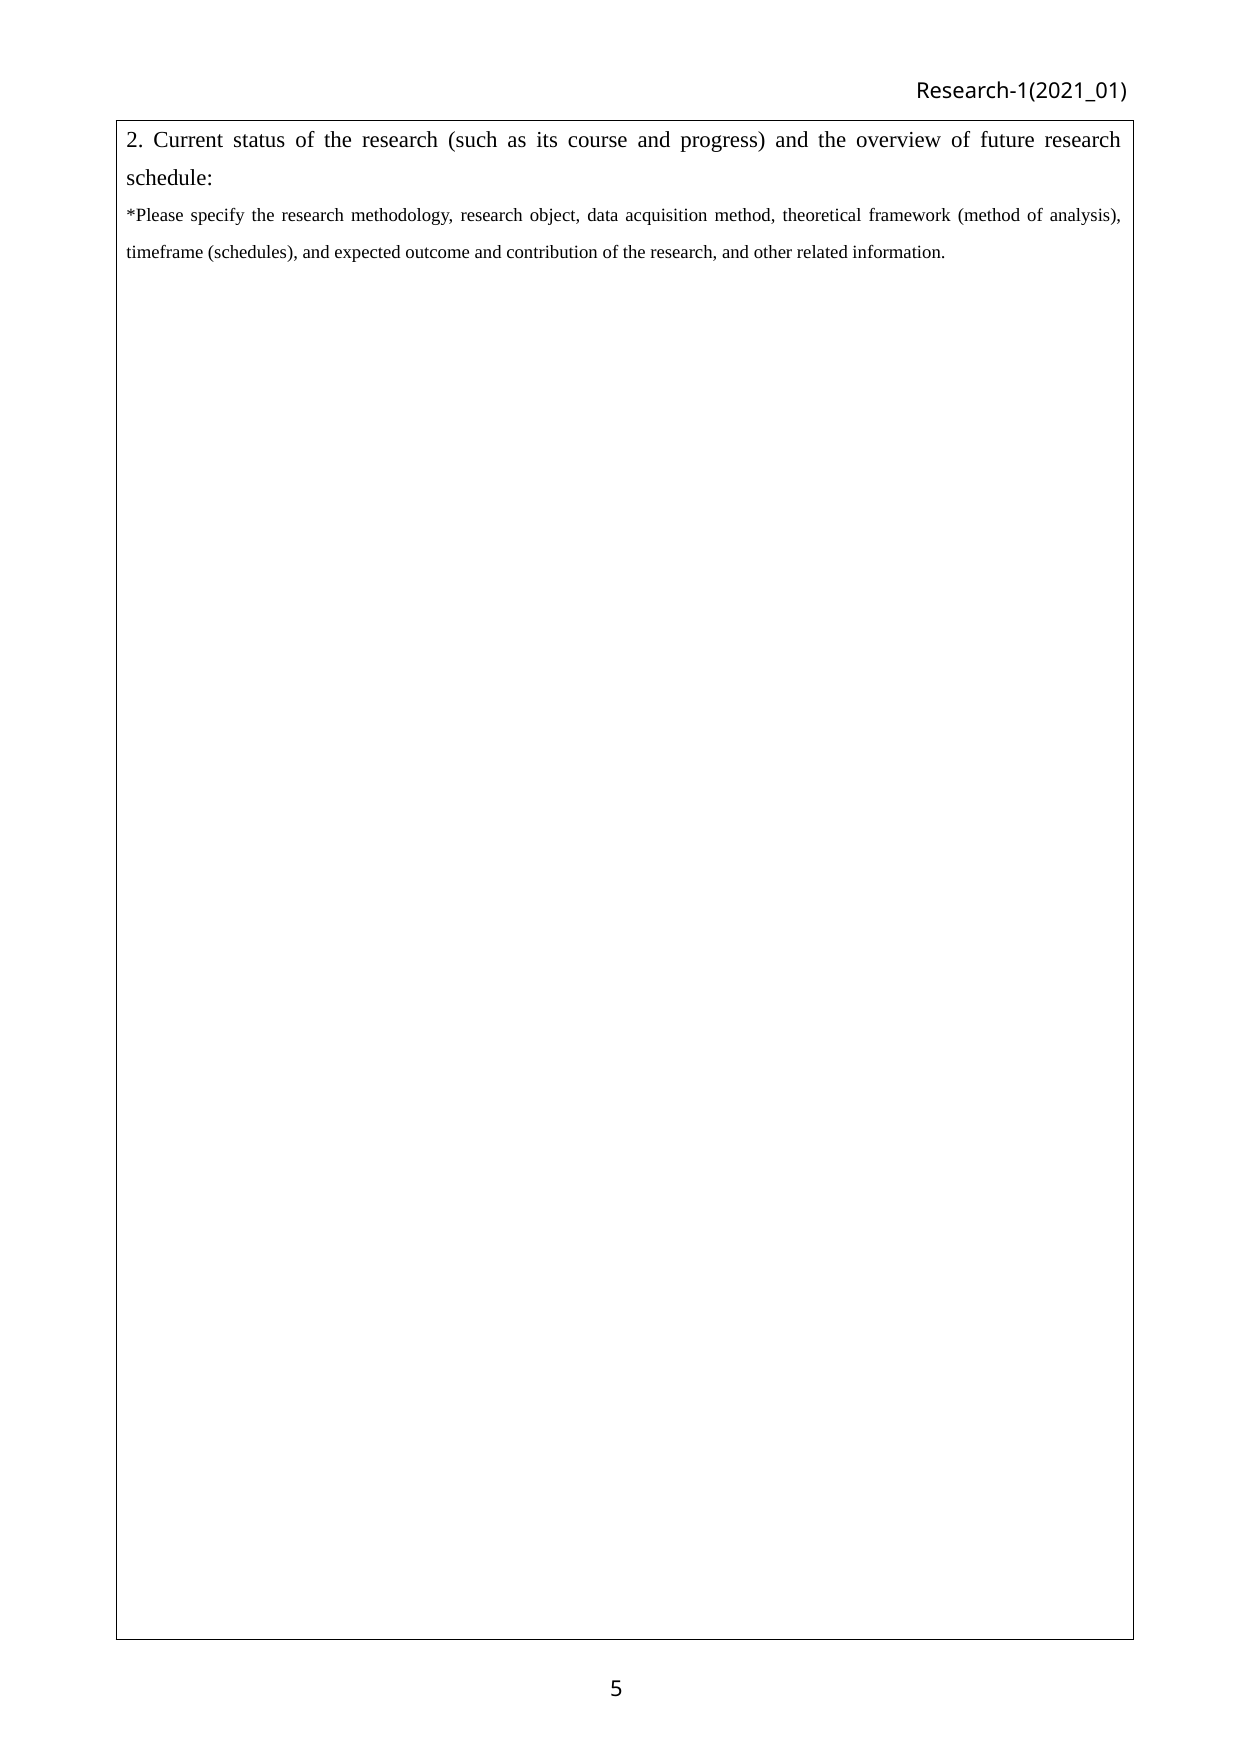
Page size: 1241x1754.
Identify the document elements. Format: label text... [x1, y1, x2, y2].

table_header 2. Current status of the research (such as its course and progress) and the overview of future research schedule: *Please specify the research methodology, research object, data acquisition method, theoretical framework (method of analysis), timeframe (schedules), and expected outcome and contribution of the research, and other related information. [117, 121, 1133, 1639]
